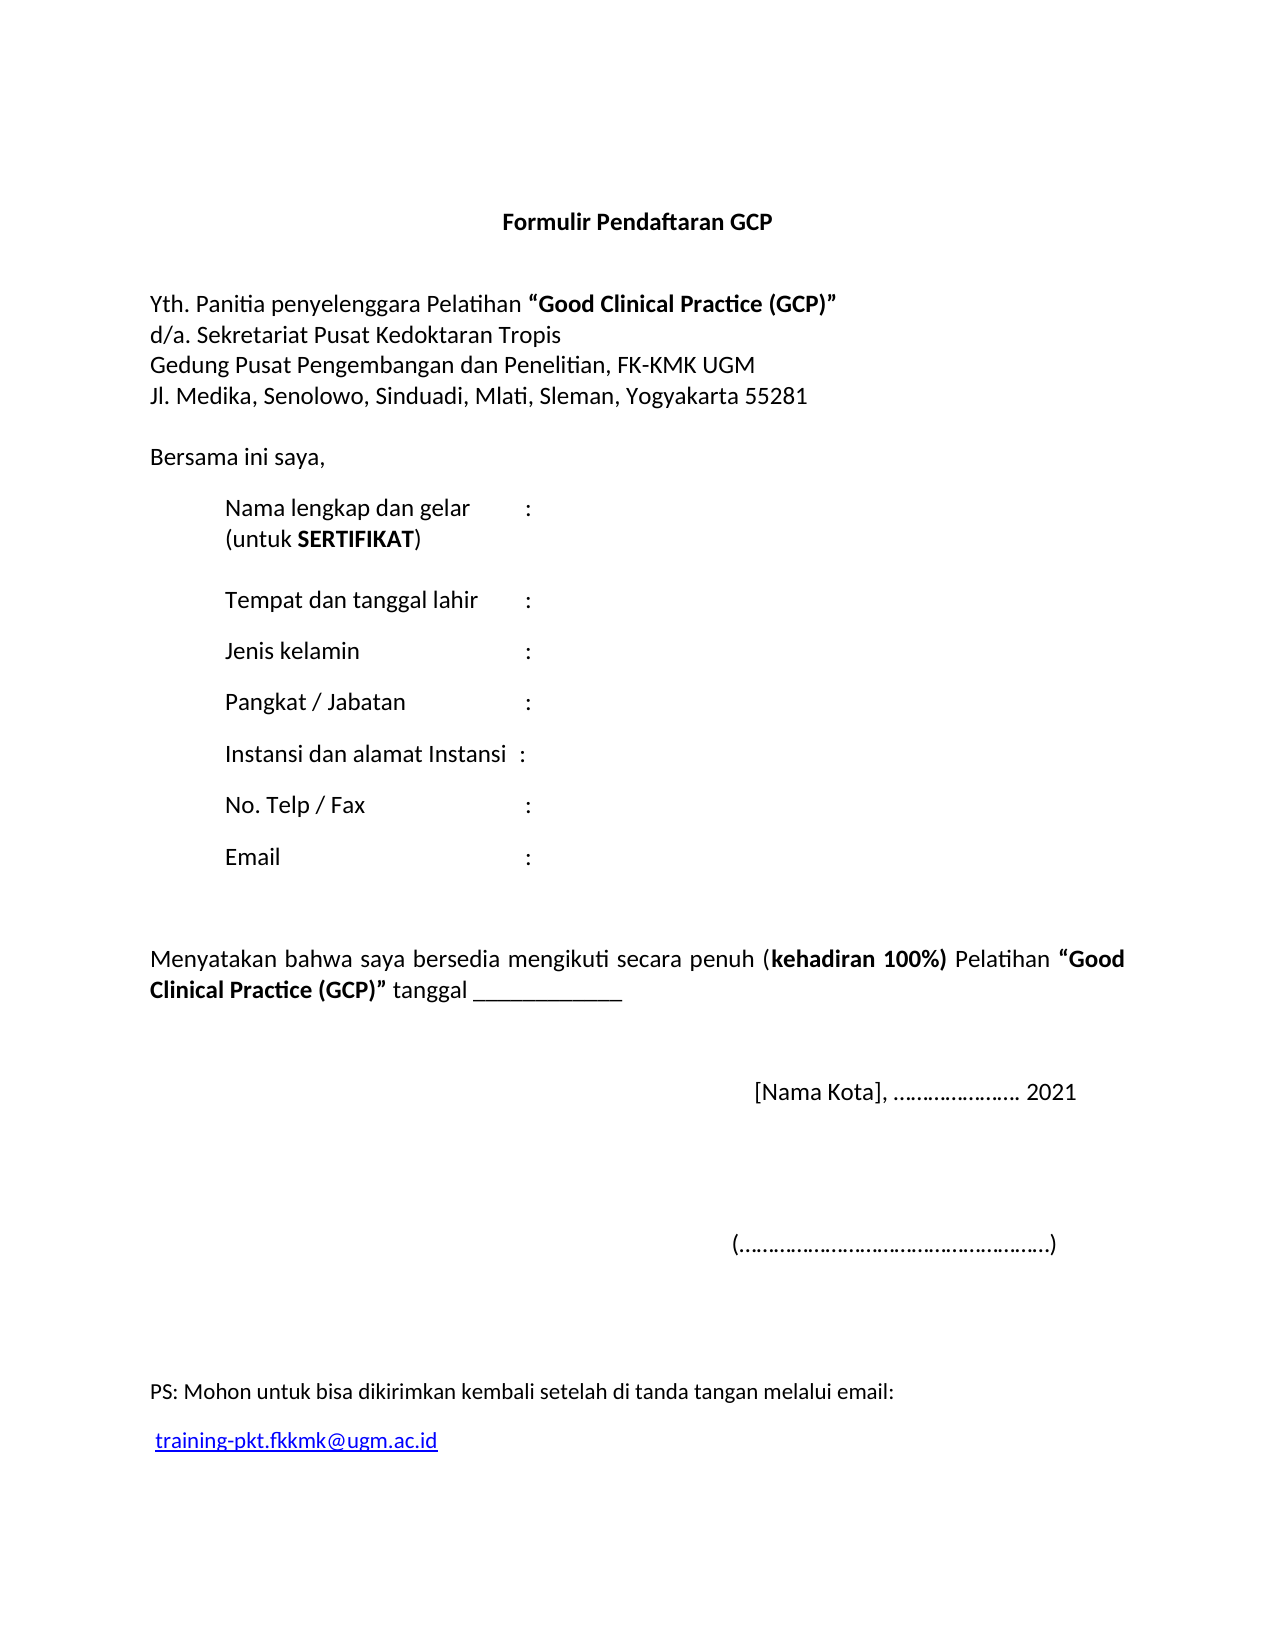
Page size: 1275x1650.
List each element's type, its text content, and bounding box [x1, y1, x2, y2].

text Gedung Pusat Pengembangan dan Penelitian, FK-KMK UGM [150, 349, 1125, 380]
text Jenis kelamin : [150, 635, 1125, 666]
text (………………………………………………) [675, 1228, 1125, 1259]
text Menyatakan bahwa saya bersedia mengikuti secara penuh (kehadiran 100%) Pelatihan “Good Clinical Practice (GCP)” tanggal ____________ [150, 943, 1125, 1004]
text (untuk SERTIFIKAT) [150, 523, 1125, 553]
text Jl. Medika, Senolowo, Sinduadi, Mlati, Sleman, Yogyakarta 55281 [150, 380, 1125, 410]
text Email : [150, 841, 1125, 871]
text Tempat dan tanggal lahir : [150, 584, 1125, 614]
text Nama lengkap dan gelar : [150, 492, 1125, 523]
text d/a. Sekretariat Pusat Kedoktaran Tropis [150, 319, 1125, 349]
text Pangkat / Jabatan : [150, 687, 1125, 717]
text No. Telp / Fax : [150, 789, 1125, 820]
text [Nama Kota], …………………. 2021 [675, 1077, 1125, 1107]
text Formulir Pendaftaran GCP [150, 206, 1125, 237]
text Bersama ini saya, [150, 441, 1125, 471]
text Yth. Panitia penyelenggara Pelatihan “Good Clinical Practice (GCP)” [150, 288, 1125, 319]
text Instansi dan alamat Instansi : [225, 738, 1125, 768]
text training-pkt.fkkmk@ugm.ac.id [150, 1426, 1125, 1454]
text PS: Mohon untuk bisa dikirimkan kembali setelah di tanda tangan melalui email: [150, 1377, 1125, 1405]
